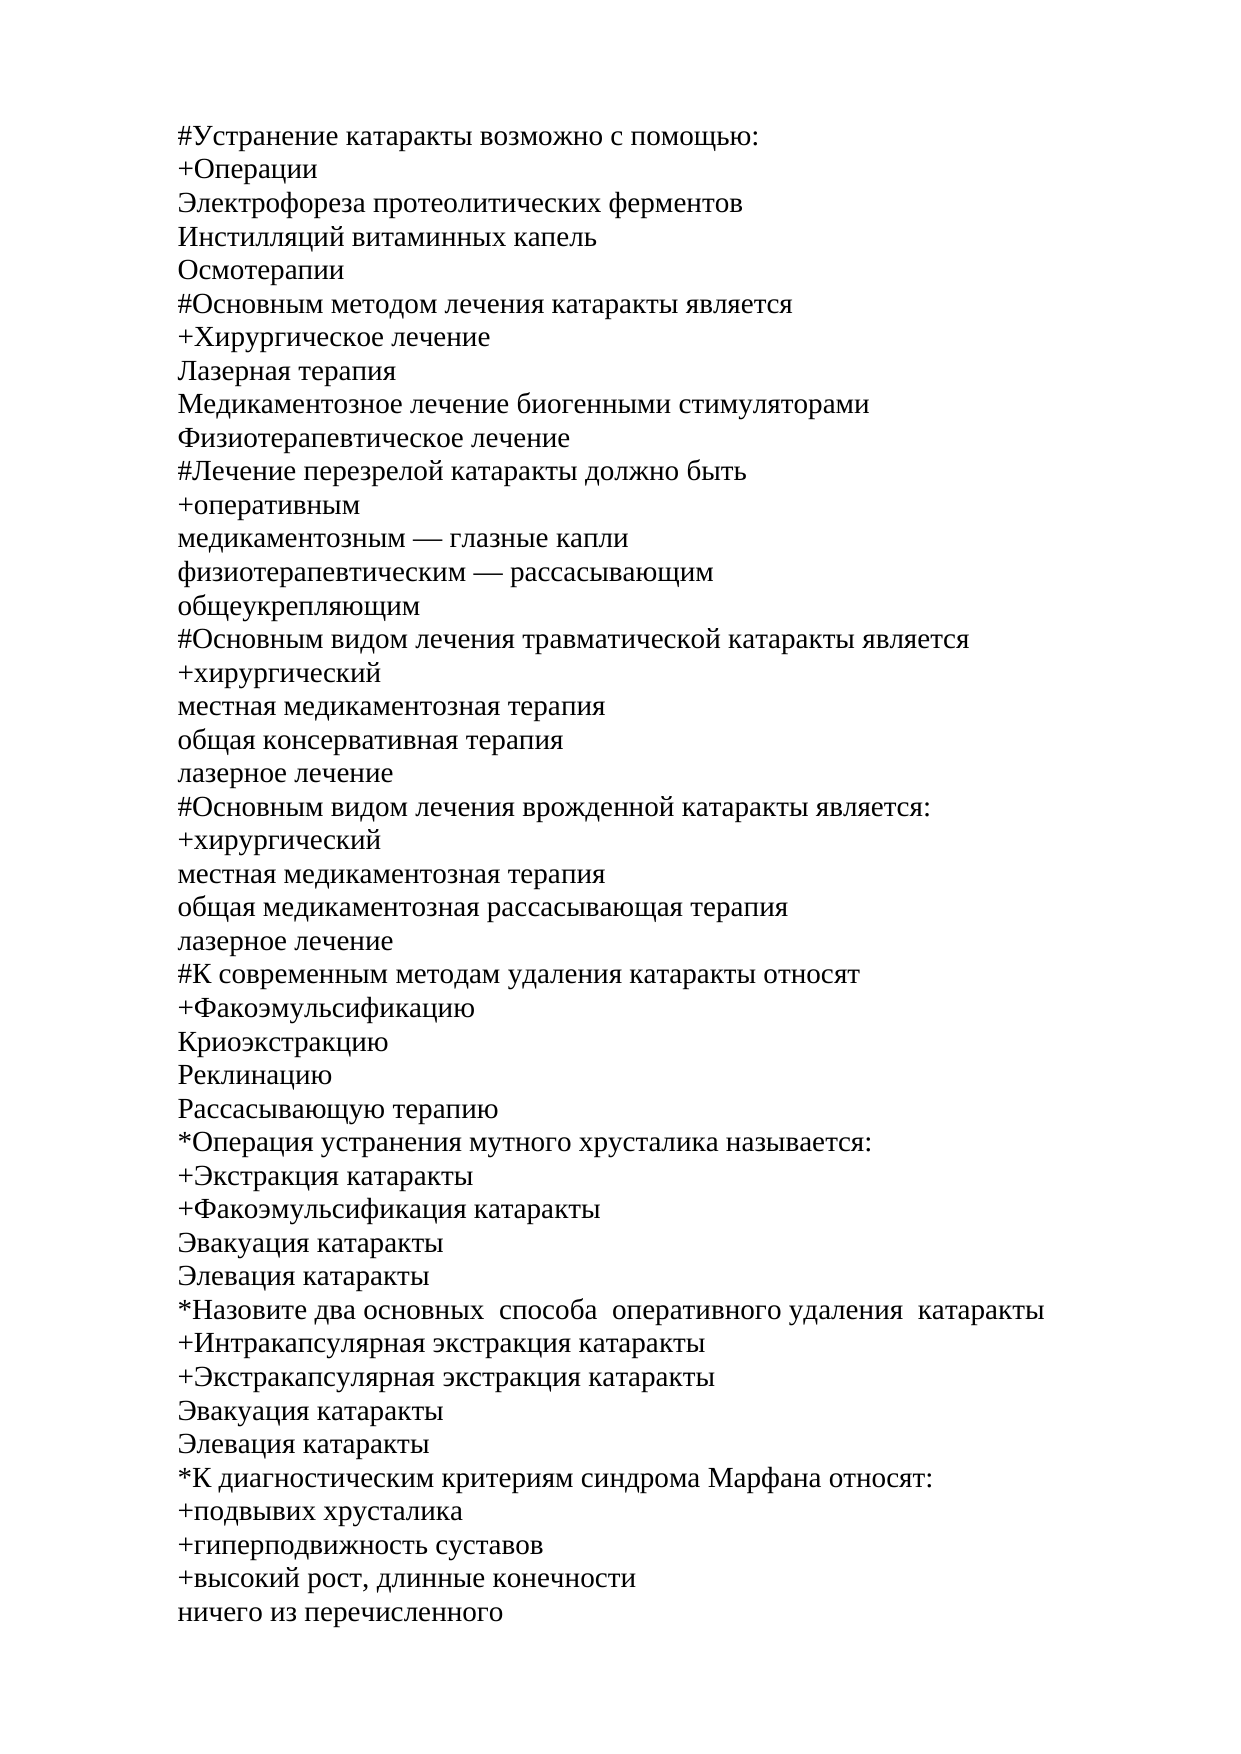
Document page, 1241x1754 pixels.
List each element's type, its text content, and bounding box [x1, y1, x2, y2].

text #Основным видом лечения врожденной катаракты является: [177, 789, 1152, 822]
text физиотерапевтическим — рассасывающим [177, 554, 1152, 588]
text Реклинацию [177, 1057, 1152, 1091]
text лазерное лечение [177, 755, 1152, 789]
text Эвакуация катаракты [177, 1393, 1152, 1426]
text Медикаментозное лечение биогенными стимуляторами [177, 386, 1152, 420]
text Электрофореза протеолитических ферментов [177, 185, 1152, 219]
text Элевация катаракты [177, 1426, 1152, 1460]
text медикаментозным — глазные капли [177, 521, 1152, 554]
text *К диагностическим критериям синдрома Марфана относят: [177, 1460, 1152, 1493]
text +хирургический [177, 655, 1152, 688]
text Физиотерапевтическое лечение [177, 420, 1152, 453]
text Осмотерапии [177, 252, 1152, 286]
text общая медикаментозная рассасывающая терапия [177, 889, 1152, 923]
text #Основным видом лечения травматической катаракты является [177, 621, 1152, 655]
text лазерное лечение [177, 923, 1152, 957]
text #К современным методам удаления катаракты относят [177, 957, 1152, 990]
text +Экстракапсулярная экстракция катаракты [177, 1359, 1152, 1393]
text Криоэкстракцию [177, 1024, 1152, 1057]
text +хирургический [177, 822, 1152, 856]
text общая консервативная терапия [177, 722, 1152, 755]
text +подвывих хрусталика [177, 1493, 1152, 1527]
text +гиперподвижность суставов [177, 1527, 1152, 1560]
text +Факоэмульсификация катаракты [177, 1191, 1152, 1225]
text +Интракапсулярная экстракция катаракты [177, 1326, 1152, 1359]
text *Операция устранения мутного хрусталика называется: [177, 1124, 1152, 1158]
text +Операции [177, 152, 1152, 185]
text +высокий рост, длинные конечности [177, 1560, 1152, 1594]
text +Факоэмульсификацию [177, 990, 1152, 1024]
text Инстилляций витаминных капель [177, 219, 1152, 252]
text местная медикаментозная терапия [177, 688, 1152, 722]
text Элевация катаракты [177, 1258, 1152, 1292]
text #Основным методом лечения катаракты является [177, 286, 1152, 319]
text #Лечение перезрелой катаракты должно быть [177, 453, 1152, 487]
text Рассасывающую терапию [177, 1091, 1152, 1124]
text местная медикаментозная терапия [177, 856, 1152, 889]
text общеукрепляющим [177, 588, 1152, 621]
text ничего из перечисленного [177, 1594, 1152, 1627]
text Лазерная терапия [177, 353, 1152, 386]
text Эвакуация катаракты [177, 1225, 1152, 1258]
text +оперативным [177, 487, 1152, 521]
text *Назовите два основных способа оперативного удаления катаракты [177, 1292, 1152, 1326]
text #Устранение катаракты возможно с помощью: [177, 118, 1152, 152]
text +Экстракция катаракты [177, 1158, 1152, 1191]
text +Хирургическое лечение [177, 319, 1152, 353]
